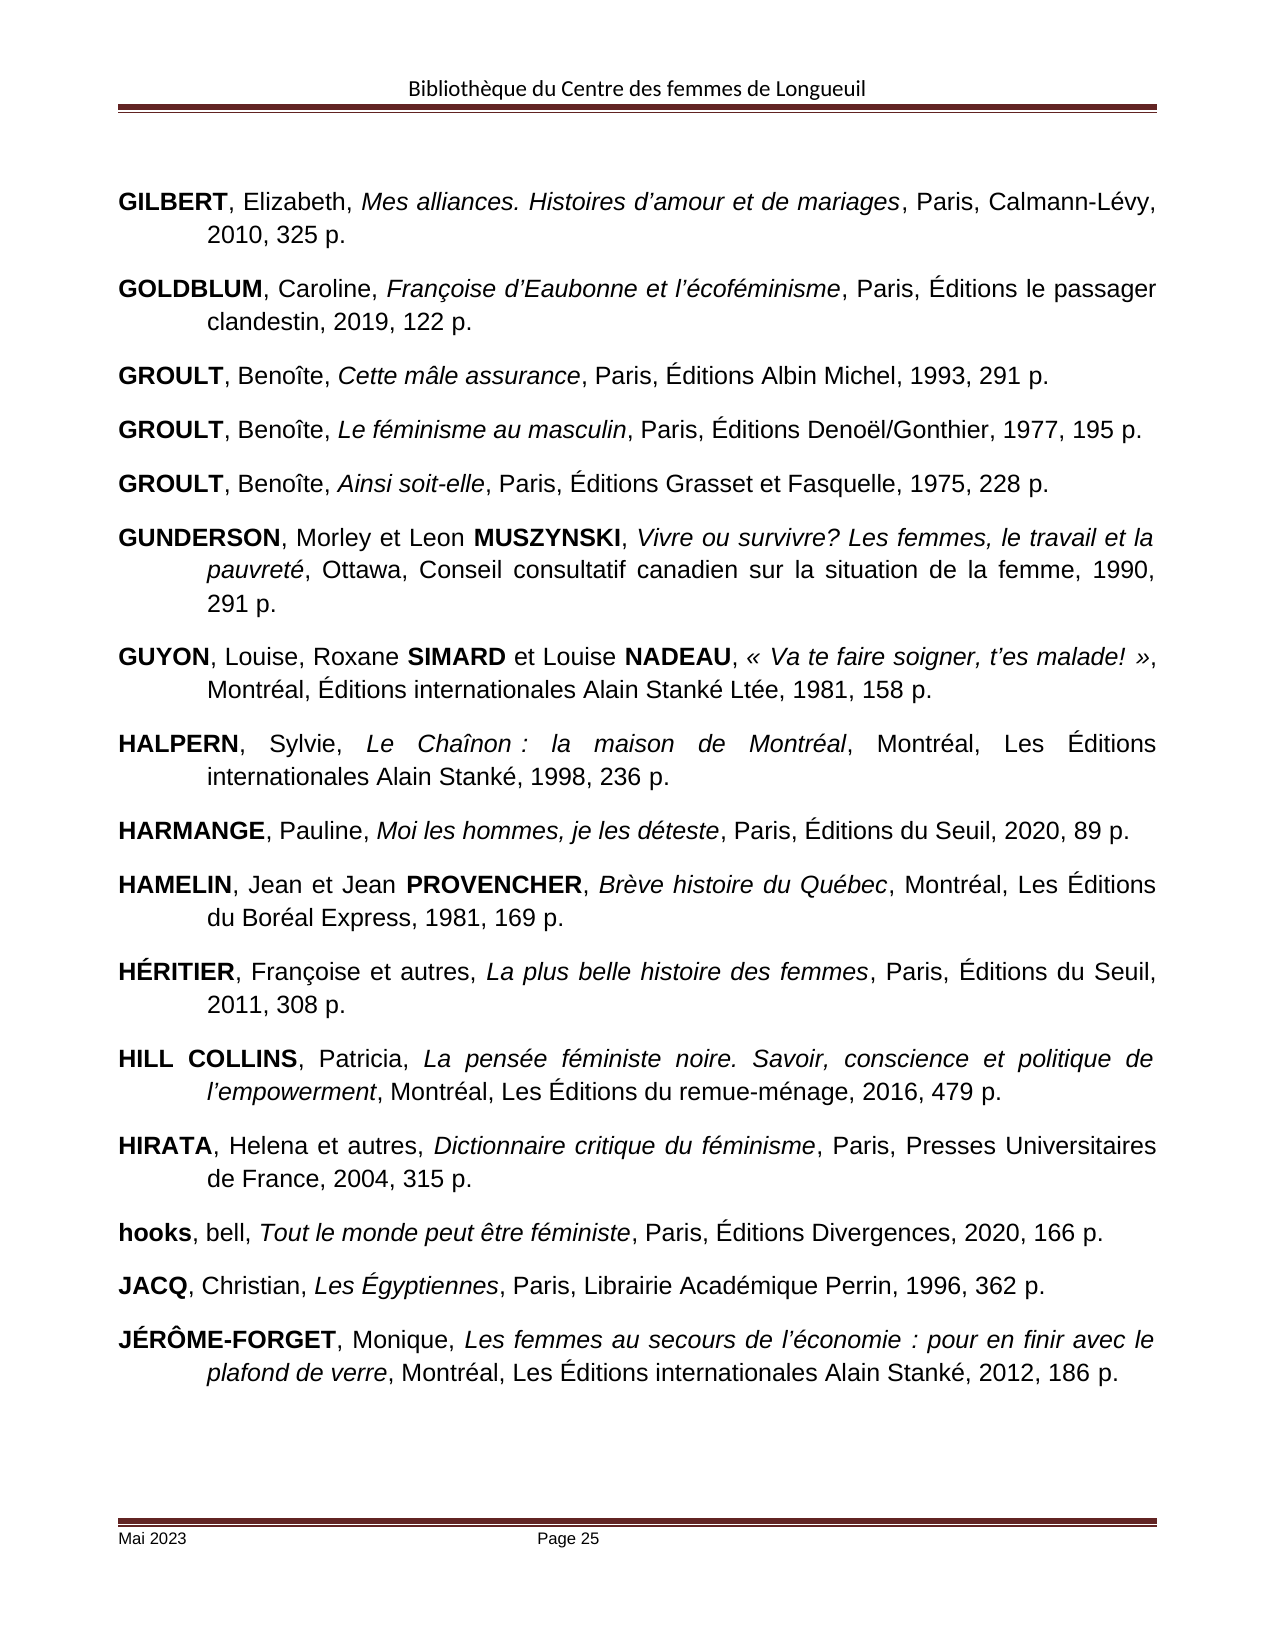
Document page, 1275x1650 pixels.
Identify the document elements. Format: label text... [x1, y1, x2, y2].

text JACQ, Christian, Les Égyptiennes, Paris, Librairie Académique Perrin, 1996, 362 p. [118, 1271, 1157, 1300]
text GUNDERSON, Morley et Leon MUSZYNSKI, Vivre ou survivre? Les femmes, le travail et la pauvreté, Ottawa, Conseil consultatif canadien sur la situation de la femme, 1990, 291 p. [118, 522, 1157, 617]
text JÉRÔME-FORGET, Monique, Les femmes au secours de l’économie : pour en finir avec le plafond de verre, Montréal, Les Éditions internationales Alain Stanké, 2012, 186 p. [118, 1325, 1157, 1387]
text HÉRITIER, Françoise et autres, La plus belle histoire des femmes, Paris, Éditions du Seuil, 2011, 308 p. [118, 957, 1157, 1019]
text hooks, bell, Tout le monde peut être féministe, Paris, Éditions Divergences, 2020, 166 p. [118, 1217, 1157, 1246]
text GILBERT, Elizabeth, Mes alliances. Histoires d’amour et de mariages, Paris, Calmann-Lévy, 2010, 325 p. [118, 187, 1157, 249]
text HALPERN, Sylvie, Le Chaînon : la maison de Montréal, Montréal, Les Éditions internationales Alain Stanké, 1998, 236 p. [118, 729, 1157, 791]
text GROULT, Benoîte, Cette mâle assurance, Paris, Éditions Albin Michel, 1993, 291 p. [118, 361, 1157, 390]
text GUYON, Louise, Roxane SIMARD et Louise NADEAU, « Va te faire soigner, t’es malade! », Montréal, Éditions internationales Alain Stanké Ltée, 1981, 158 p. [118, 642, 1157, 704]
text HARMANGE, Pauline, Moi les hommes, je les déteste, Paris, Éditions du Seuil, 2020, 89 p. [118, 816, 1157, 845]
text GOLDBLUM, Caroline, Françoise d’Eaubonne et l’écoféminisme, Paris, Éditions le passager clandestin, 2019, 122 p. [118, 274, 1157, 336]
text HAMELIN, Jean et Jean PROVENCHER, Brève histoire du Québec, Montréal, Les Éditions du Boréal Express, 1981, 169 p. [118, 870, 1157, 932]
text GROULT, Benoîte, Le féminisme au masculin, Paris, Éditions Denoël/Gonthier, 1977, 195 p. [118, 415, 1157, 443]
text HIRATA, Helena et autres, Dictionnaire critique du féminisme, Paris, Presses Universitaires de France, 2004, 315 p. [118, 1131, 1157, 1192]
text GROULT, Benoîte, Ainsi soit-elle, Paris, Éditions Grasset et Fasquelle, 1975, 228 p. [118, 469, 1157, 497]
text HILL COLLINS, Patricia, La pensée féministe noire. Savoir, conscience et politique de l’empowerment, Montréal, Les Éditions du remue-ménage, 2016, 479 p. [118, 1044, 1157, 1106]
